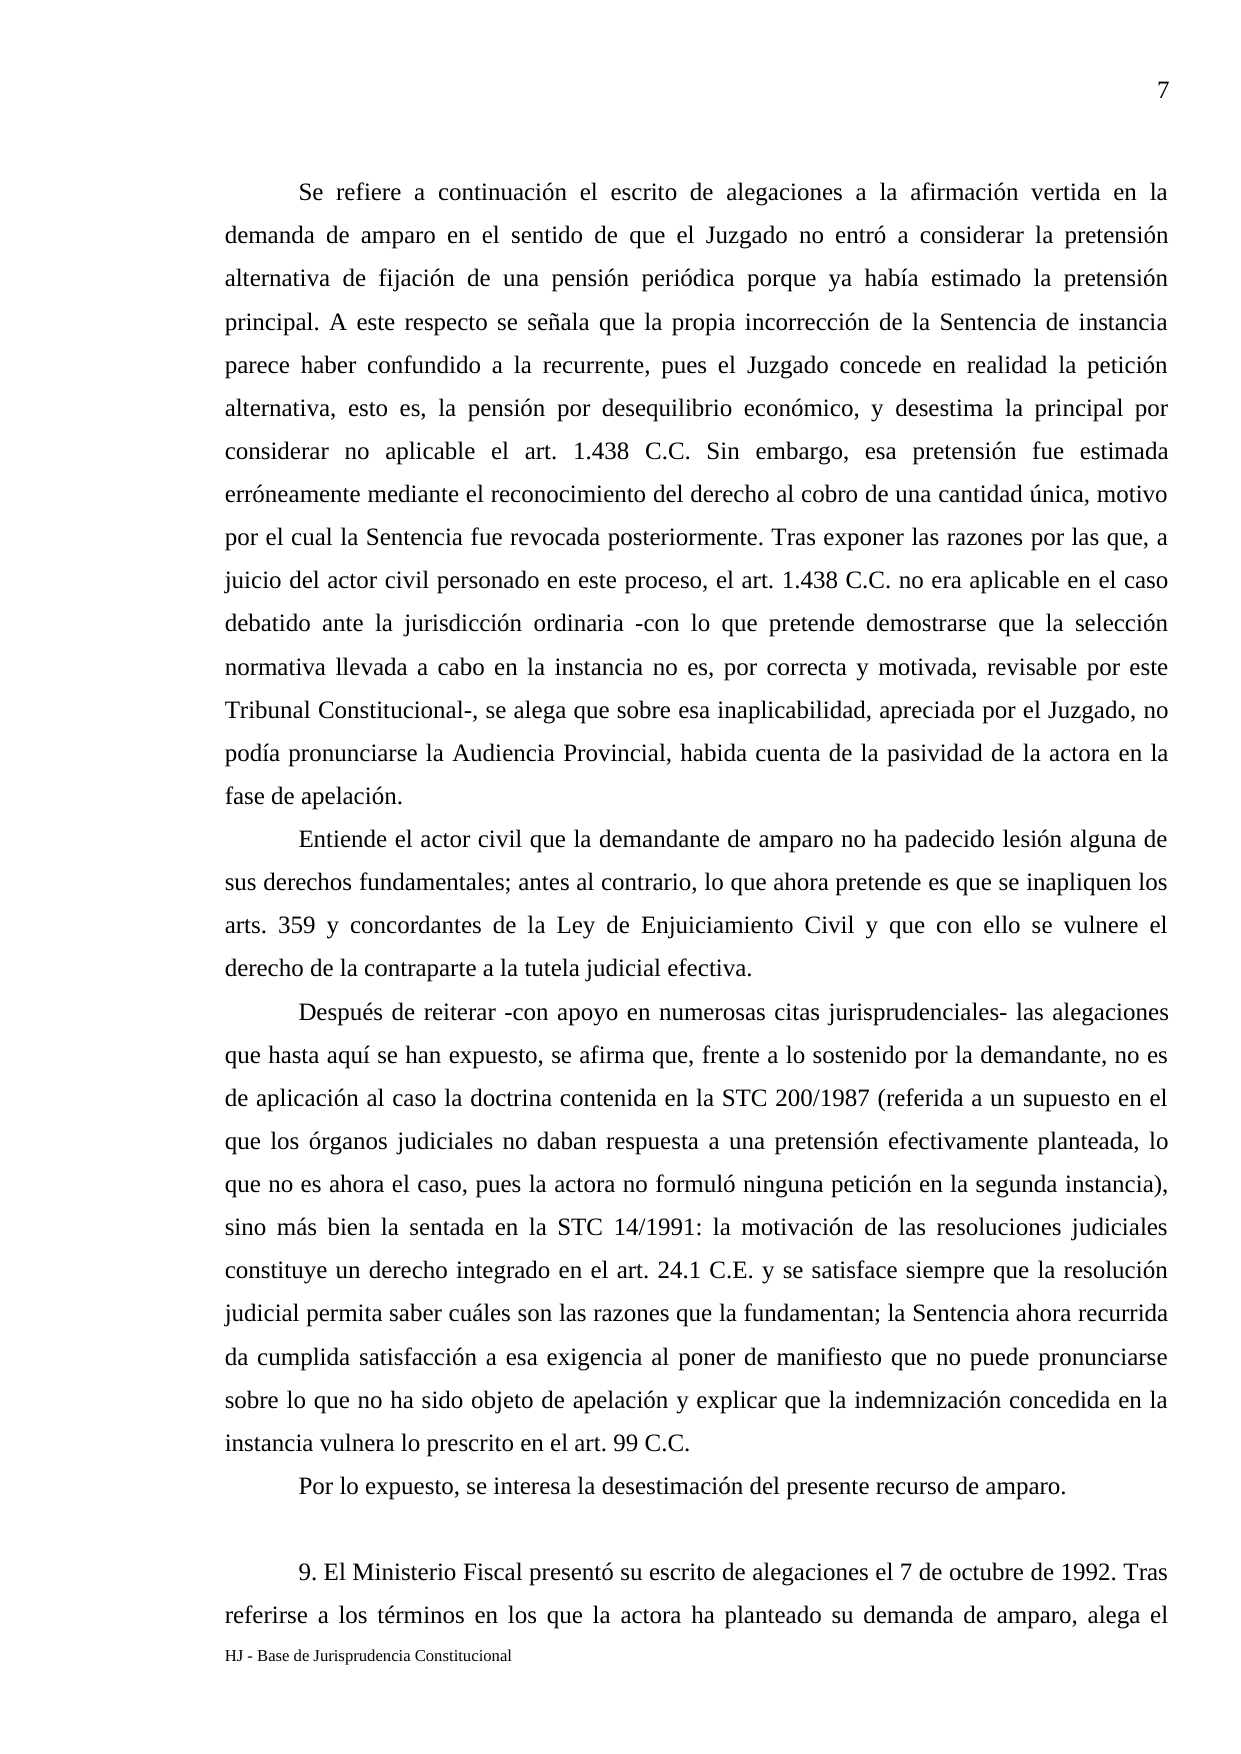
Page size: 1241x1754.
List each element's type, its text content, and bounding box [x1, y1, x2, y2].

text Se refiere a continuación el escrito de alegaciones a la afirmación vertida en la demanda de amparo en el sentido de que el Juzgado no entró a considerar la pretensión alternativa de fijación de una pensión periódica porque ya había estimado la pretensión principal. A este respecto se señala que la propia incorrección de la Sentencia de instancia parece haber confundido a la recurrente, pues el Juzgado concede en realidad la petición alternativa, esto es, la pensión por desequilibrio económico, y desestima la principal por considerar no aplicable el art. 1.438 C.C. Sin embargo, esa pretensión fue estimada erróneamente mediante el reconocimiento del derecho al cobro de una cantidad única, motivo por el cual la Sentencia fue revocada posteriormente. Tras exponer las razones por las que, a juicio del actor civil personado en este proceso, el art. 1.438 C.C. no era aplicable en el caso debatido ante la jurisdicción ordinaria -con lo que pretende demostrarse que la selección normativa llevada a cabo en la instancia no es, por correcta y motivada, revisable por este Tribunal Constitucional-, se alega que sobre esa inaplicabilidad, apreciada por el Juzgado, no podía pronunciarse la Audiencia Provincial, habida cuenta de la pasividad de la actora en la fase de apelación. [224, 177, 1169, 810]
text Entiende el actor civil que la demandante de amparo no ha padecido lesión alguna de sus derechos fundamentales; antes al contrario, lo que ahora pretende es que se inapliquen los arts. 359 y concordantes de la Ley de Enjuiciamiento Civil y que con ello se vulnere el derecho de la contraparte a la tutela judicial efectiva. [224, 824, 1169, 982]
text Después de reiterar -con apoyo en numerosas citas jurisprudenciales- las alegaciones que hasta aquí se han expuesto, se afirma que, frente a lo sostenido por la demandante, no es de aplicación al caso la doctrina contenida en la STC 200/1987 (referida a un supuesto en el que los órganos judiciales no daban respuesta a una pretensión efectivamente planteada, lo que no es ahora el caso, pues la actora no formuló ninguna petición en la segunda instancia), sino más bien la sentada en la STC 14/1991: la motivación de las resoluciones judiciales constituye un derecho integrado en el art. 24.1 C.E. y se satisface siempre que la resolución judicial permita saber cuáles son las razones que la fundamentan; la Sentencia ahora recurrida da cumplida satisfacción a esa exigencia al poner de manifiesto que no puede pronunciarse sobre lo que no ha sido objeto de apelación y explicar que la indemnización concedida en la instancia vulnera lo prescrito en el art. 99 C.C. [224, 997, 1169, 1457]
text Por lo expuesto, se interesa la desestimación del presente recurso de amparo. [224, 1471, 1169, 1500]
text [224, 1557, 1169, 1629]
